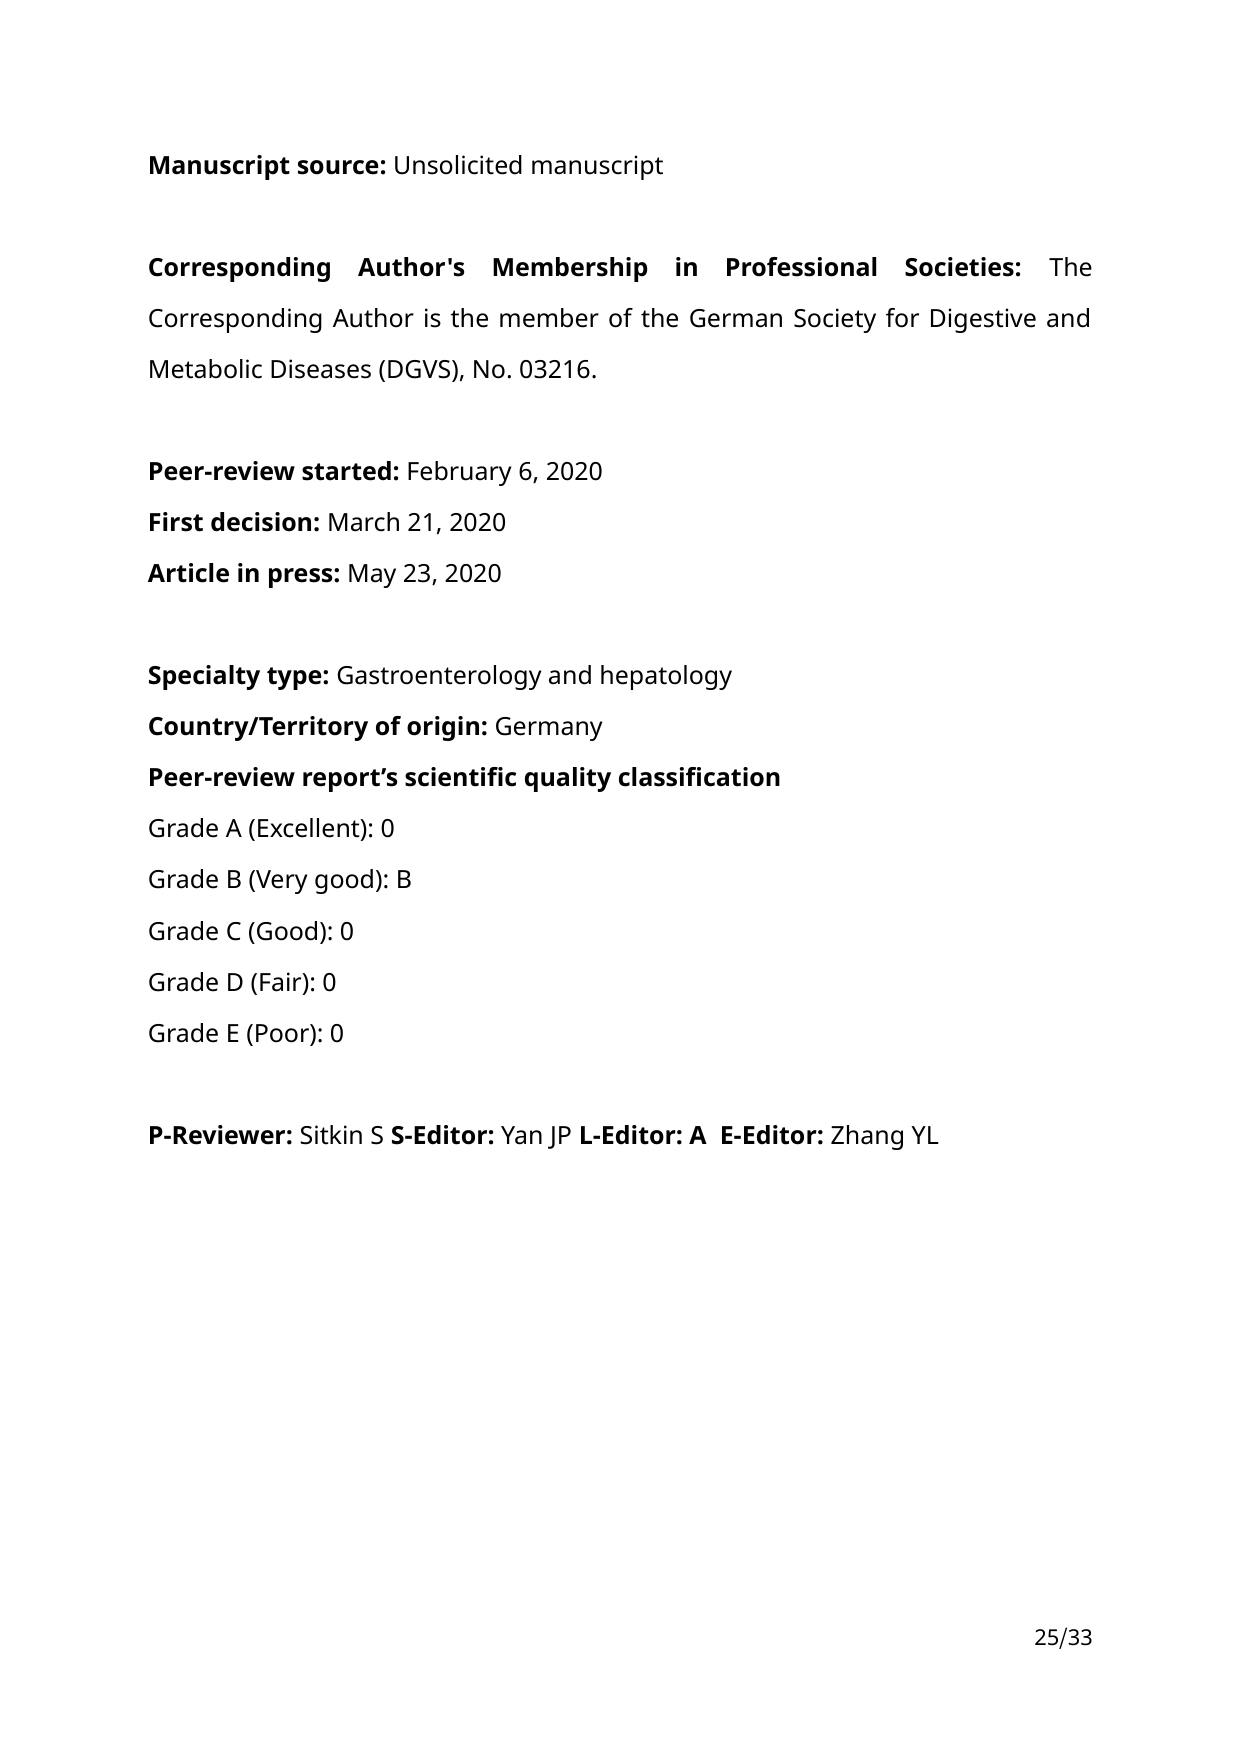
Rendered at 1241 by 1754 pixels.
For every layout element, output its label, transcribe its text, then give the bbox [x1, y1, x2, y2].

text First decision: March 21, 2020 [148, 505, 1093, 539]
text Peer-review report’s scientific quality classification [148, 760, 1093, 794]
text Grade C (Good): 0 [148, 913, 1093, 947]
text Corresponding Author's Membership in Professional Societies: The Corresponding Author is the member of the German Society for Digestive and Metabolic Diseases (DGVS), No. 03216. [148, 250, 1093, 386]
text P-Reviewer: Sitkin S S-Editor: Yan JP L-Editor: A E-Editor: Zhang YL [148, 1117, 1093, 1151]
text Grade D (Fair): 0 [148, 964, 1093, 998]
text Grade E (Poor): 0 [148, 1015, 1093, 1049]
text Specialty type: Gastroenterology and hepatology [148, 658, 1093, 692]
text Manuscript source: Unsolicited manuscript [148, 148, 1093, 182]
text Peer-review started: February 6, 2020 [148, 454, 1093, 488]
text Grade B (Very good): B [148, 862, 1093, 896]
text Country/Territory of origin: Germany [148, 709, 1093, 743]
text Grade A (Excellent): 0 [148, 811, 1093, 845]
text Article in press: May 23, 2020 [148, 556, 1093, 590]
